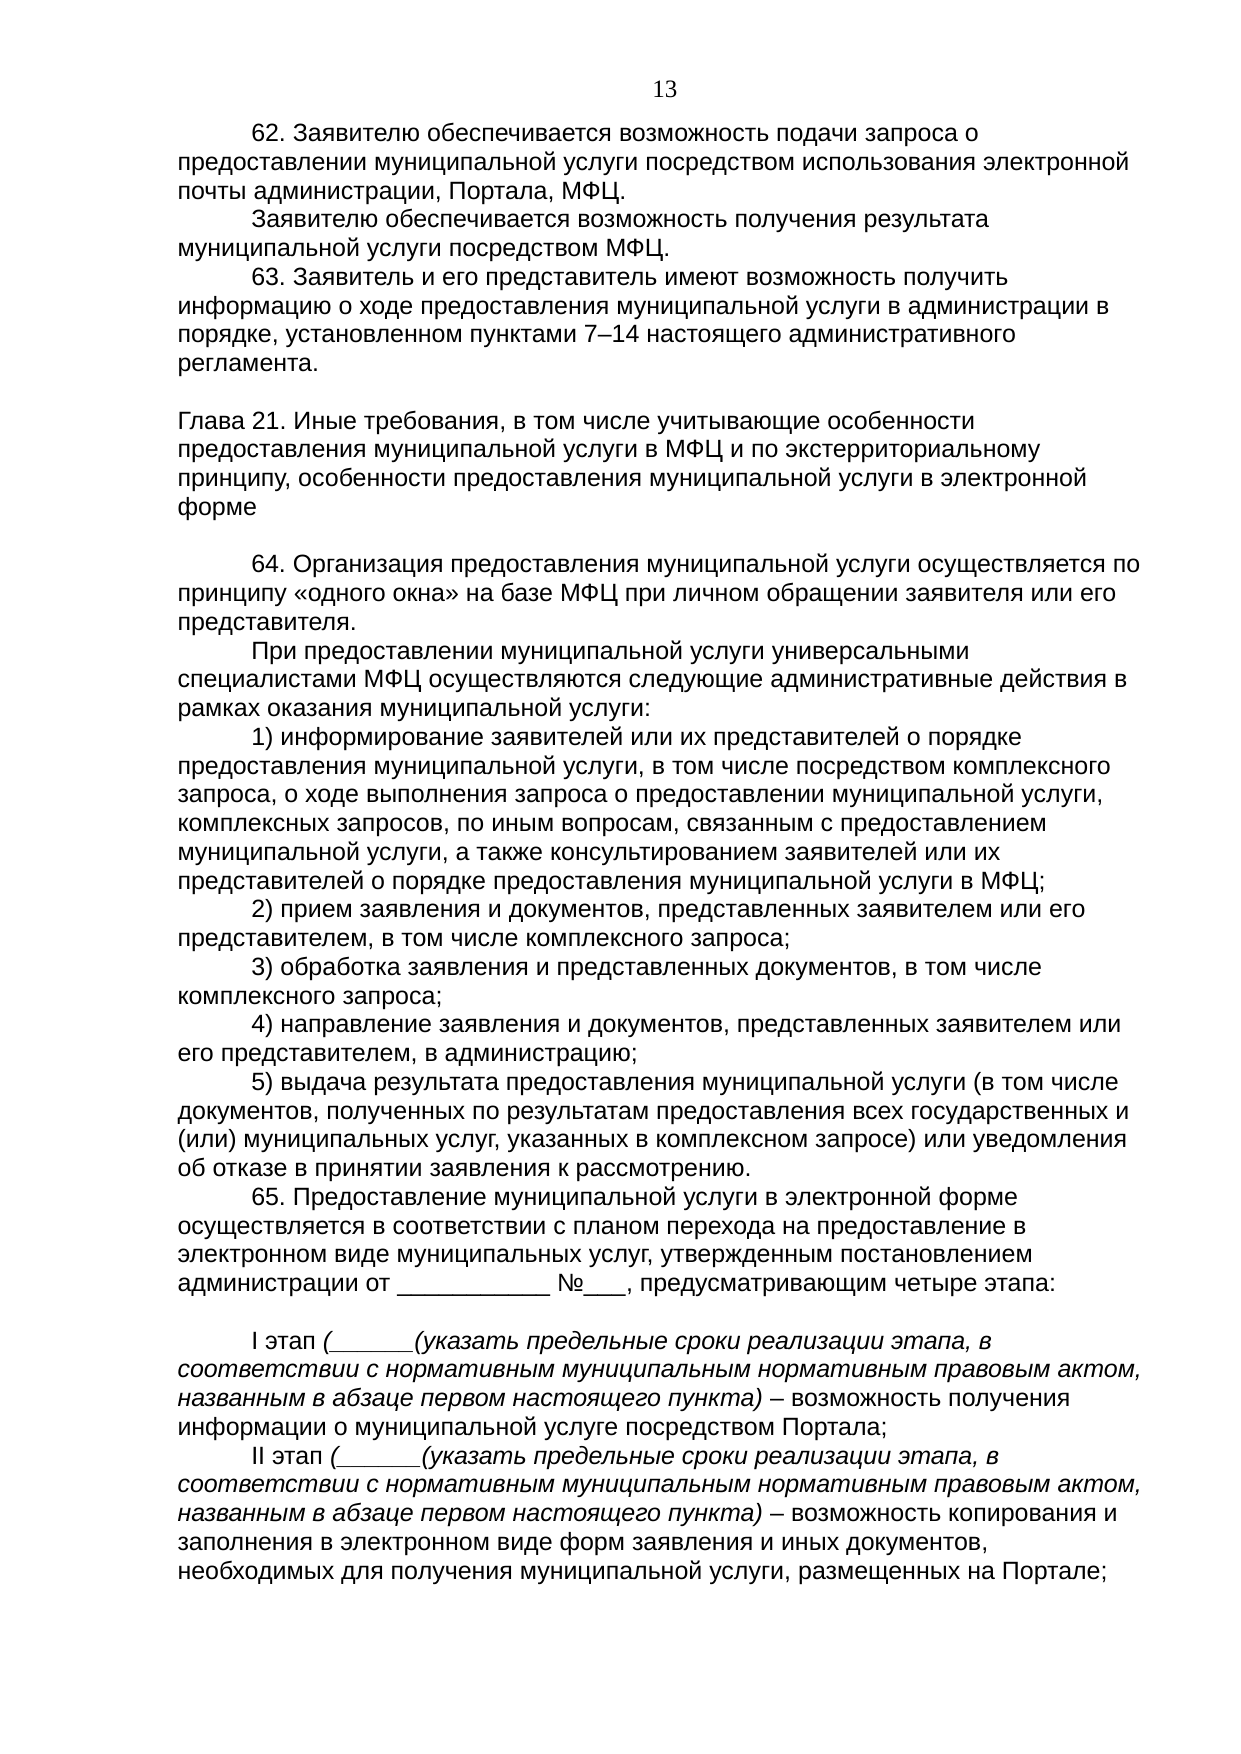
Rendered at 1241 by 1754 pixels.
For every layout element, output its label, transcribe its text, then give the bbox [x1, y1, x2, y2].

text II этап (______(указать предельные сроки реализации этапа, в соответствии с нормативным муниципальным нормативным правовым актом, названным в абзаце первом настоящего пункта) – возможность копирования и заполнения в электронном виде форм заявления и иных документов, необходимых для получения муниципальной услуги, размещенных на Портале; [177, 1441, 1152, 1584]
text 1) информирование заявителей или их представителей о порядке предоставления муниципальной услуги, в том числе посредством комплексного запроса, о ходе выполнения запроса о предоставлении муниципальной услуги, комплексных запросов, по иным вопросам, связанным с предоставлением муниципальной услуги, а также консультированием заявителей или их представителей о порядке предоставления муниципальной услуги в МФЦ; [177, 722, 1152, 894]
text 3) обработка заявления и представленных документов, в том числе комплексного запроса; [177, 952, 1152, 1009]
text 63. Заявитель и его представитель имеют возможность получить информацию о ходе предоставления муниципальной услуги в администрации в порядке, установленном пунктами 7–14 настоящего административного регламента. [177, 262, 1152, 377]
text 65. Предоставление муниципальной услуги в электронной форме осуществляется в соответствии с планом перехода на предоставление в электронном виде муниципальных услуг, утвержденным постановлением администрации от ___________ №___, предусматривающим четыре этапа: [177, 1182, 1152, 1297]
text 5) выдача результата предоставления муниципальной услуги (в том числе документов, полученных по результатам предоставления всех государственных и (или) муниципальных услуг, указанных в комплексном запросе) или уведомления об отказе в принятии заявления к рассмотрению. [177, 1067, 1152, 1182]
text 62. Заявителю обеспечивается возможность подачи запроса о предоставлении муниципальной услуги посредством использования электронной почты администрации, Портала, МФЦ. [177, 118, 1152, 204]
text 64. Организация предоставления муниципальной услуги осуществляется по принципу «одного окна» на базе МФЦ при личном обращении заявителя или его представителя. [177, 549, 1152, 636]
text Глава 21. Иные требования, в том числе учитывающие особенности предоставления муниципальной услуги в МФЦ и по экстерриториальному принципу, особенности предоставления муниципальной услуги в электронной форме [177, 406, 1152, 521]
text При предоставлении муниципальной услуги универсальными специалистами МФЦ осуществляются следующие административные действия в рамках оказания муниципальной услуги: [177, 636, 1152, 722]
text 4) направление заявления и документов, представленных заявителем или его представителем, в администрацию; [177, 1009, 1152, 1067]
text I этап (______(указать предельные сроки реализации этапа, в соответствии с нормативным муниципальным нормативным правовым актом, названным в абзаце первом настоящего пункта) – возможность получения информации о муниципальной услуге посредством Портала; [177, 1326, 1152, 1441]
text Заявителю обеспечивается возможность получения результата муниципальной услуги посредством МФЦ. [177, 204, 1152, 262]
text 2) прием заявления и документов, представленных заявителем или его представителем, в том числе комплексного запроса; [177, 894, 1152, 952]
